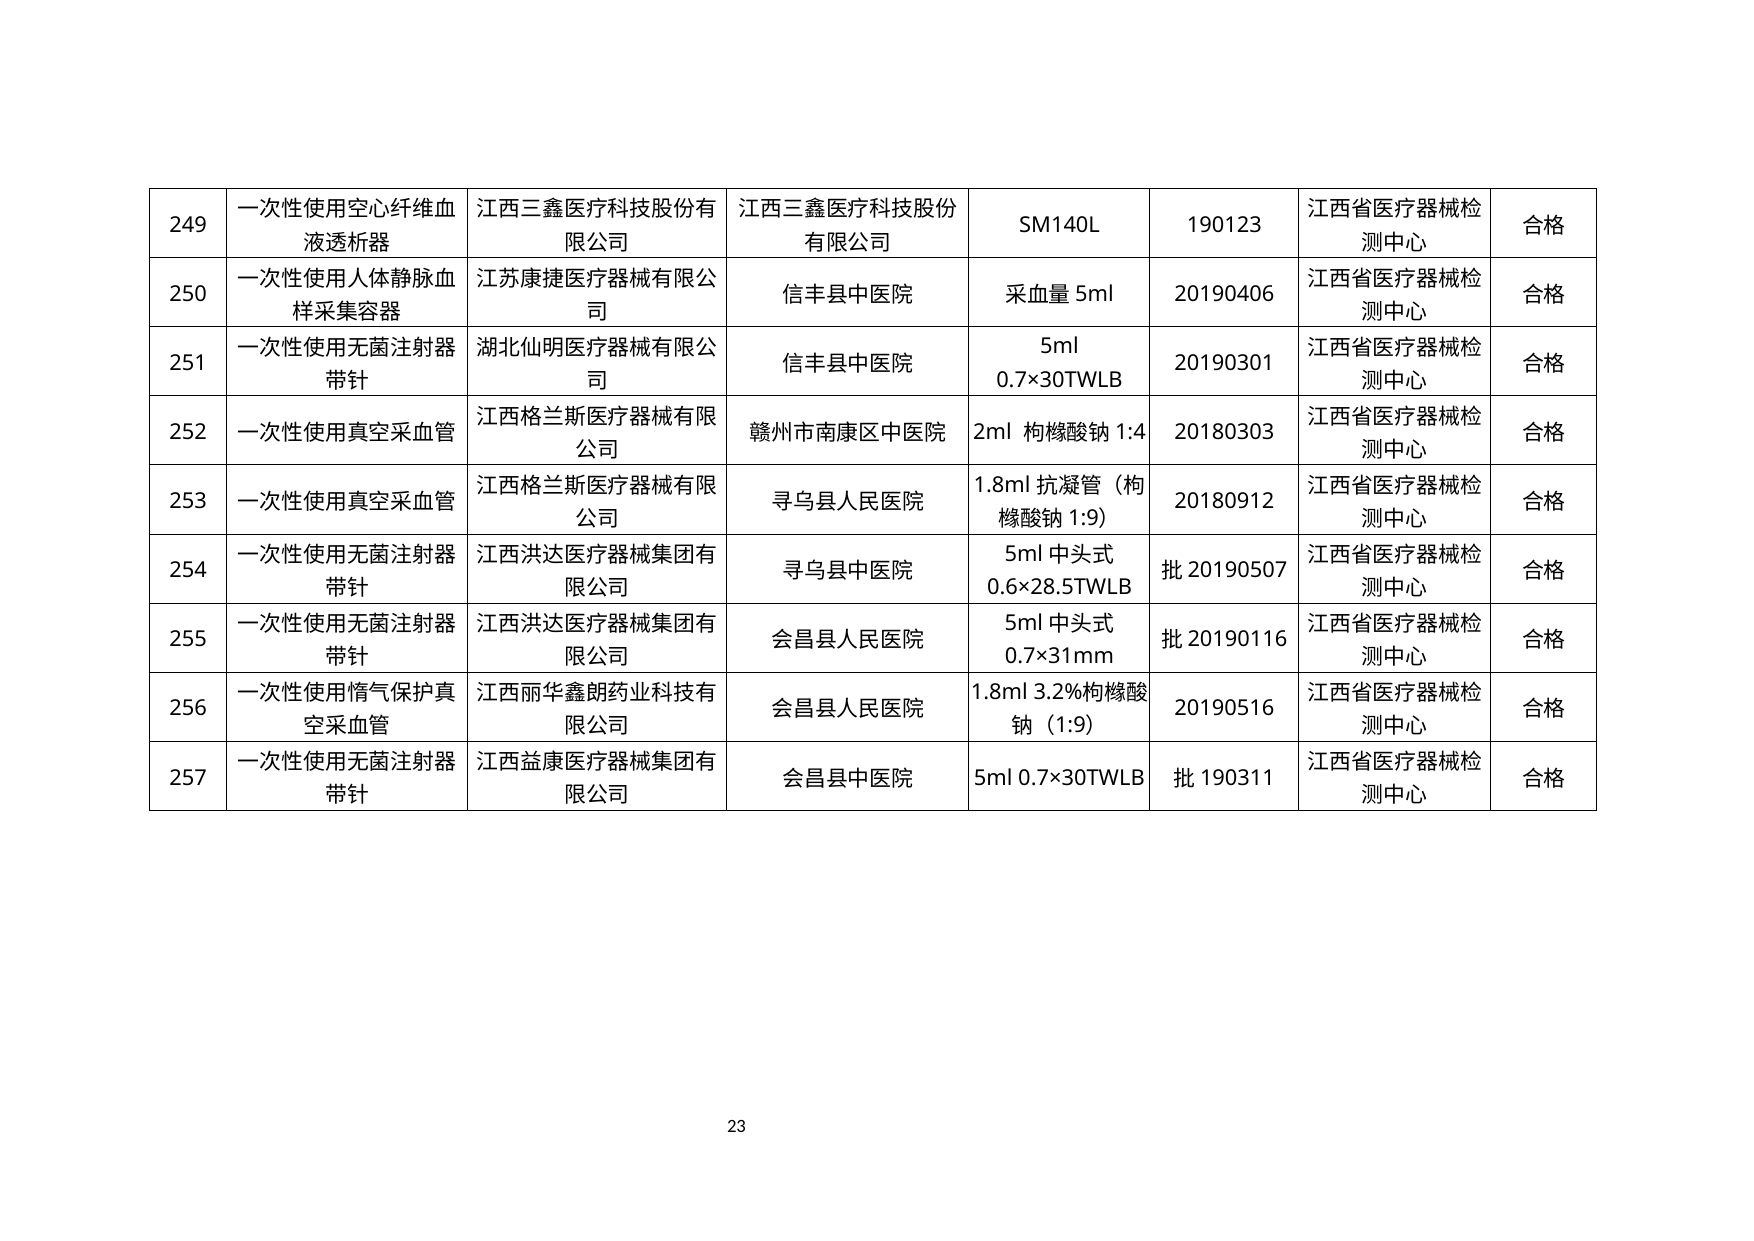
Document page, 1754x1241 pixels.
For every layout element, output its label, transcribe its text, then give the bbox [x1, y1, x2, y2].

table_cell 赣州市南康区中医院 [727, 396, 968, 464]
table_cell 一次性使用无菌注射器 带针 [227, 604, 467, 672]
table_cell 合格 [1491, 604, 1596, 672]
table_cell 合格 [1491, 742, 1596, 810]
table_cell 249 [150, 189, 226, 257]
table_cell 257 [150, 742, 226, 810]
table_cell 251 [150, 327, 226, 395]
table_cell 江西洪达医疗器械集团有限公司 [468, 535, 726, 602]
table_cell 江西省医疗器械检测中心 [1299, 535, 1490, 602]
table_cell 合格 [1491, 465, 1596, 533]
table_cell 一次性使用无菌注射器 带针 [227, 742, 467, 810]
table_cell 合格 [1491, 396, 1596, 464]
table_cell 江西省医疗器械检测中心 [1299, 327, 1490, 395]
table_cell 20180912 [1150, 465, 1298, 533]
table_cell 批20190116 [1150, 604, 1298, 672]
table_cell 5ml 中头式 0.6×28.5TWLB [969, 535, 1149, 602]
table_cell 江西格兰斯医疗器械有限公司 [468, 465, 726, 533]
table_cell 一次性使用无菌注射器 带针 [227, 327, 467, 395]
table_cell 5ml 0.7×30TWLB [969, 327, 1149, 395]
table_cell 一次性使用无菌注射器 带针 [227, 535, 467, 602]
table_cell 20190301 [1150, 327, 1298, 395]
table_cell 20190516 [1150, 673, 1298, 741]
table_cell 合格 [1491, 535, 1596, 602]
table_cell 20190406 [1150, 258, 1298, 326]
table_cell 江西益康医疗器械集团有限公司 [468, 742, 726, 810]
table_cell 252 [150, 396, 226, 464]
table_cell 江西三鑫医疗科技股份有限公司 [727, 189, 968, 257]
table_cell 采血量5ml [969, 258, 1149, 326]
table_cell 5ml 0.7×30TWLB [969, 742, 1149, 810]
table_cell 2ml 枸橼酸钠1:4 [969, 396, 1149, 464]
table_cell 255 [150, 604, 226, 672]
table_cell 合格 [1491, 327, 1596, 395]
table_cell 一次性使用真空采血管 [227, 465, 467, 533]
table_cell 合格 [1491, 189, 1596, 257]
table_cell 合格 [1491, 258, 1596, 326]
table_cell 批20190507 [1150, 535, 1298, 602]
table_cell 江西省医疗器械检测中心 [1299, 604, 1490, 672]
table_cell 寻乌县中医院 [727, 535, 968, 602]
table_cell 会昌县人民医院 [727, 673, 968, 741]
table_cell 江西省医疗器械检测中心 [1299, 396, 1490, 464]
table_cell 批190311 [1150, 742, 1298, 810]
table_cell 一次性使用人体静脉血样采集容器 [227, 258, 467, 326]
table_cell 江西丽华鑫朗药业科技有限公司 [468, 673, 726, 741]
table_cell 信丰县中医院 [727, 327, 968, 395]
table_cell 190123 [1150, 189, 1298, 257]
table_cell 254 [150, 535, 226, 602]
table_cell 250 [150, 258, 226, 326]
table_cell 江西省医疗器械检测中心 [1299, 465, 1490, 533]
table_cell 5ml 中头式 0.7×31mm [969, 604, 1149, 672]
table_cell 江西格兰斯医疗器械有限公司 [468, 396, 726, 464]
table_cell 会昌县人民医院 [727, 604, 968, 672]
table_cell 合格 [1491, 673, 1596, 741]
table_cell 一次性使用真空采血管 [227, 396, 467, 464]
table_cell 一次性使用惰气保护真空采血管 [227, 673, 467, 741]
table_cell 1.8ml 3.2%枸橼酸钠（1:9） [969, 673, 1149, 741]
table_cell 江苏康捷医疗器械有限公司 [468, 258, 726, 326]
table_cell 一次性使用空心纤维血液透析器 [227, 189, 467, 257]
table_cell 湖北仙明医疗器械有限公司 [468, 327, 726, 395]
table_cell 1.8ml 抗凝管（枸橼酸钠1:9） [969, 465, 1149, 533]
table_cell 寻乌县人民医院 [727, 465, 968, 533]
table_cell 江西省医疗器械检测中心 [1299, 258, 1490, 326]
table_cell 253 [150, 465, 226, 533]
table_cell 江西省医疗器械检测中心 [1299, 189, 1490, 257]
table_cell 江西三鑫医疗科技股份有限公司 [468, 189, 726, 257]
table_cell 江西洪达医疗器械集团有限公司 [468, 604, 726, 672]
table_cell 江西省医疗器械检测中心 [1299, 673, 1490, 741]
table_cell 会昌县中医院 [727, 742, 968, 810]
table_cell 20180303 [1150, 396, 1298, 464]
table_cell 江西省医疗器械检测中心 [1299, 742, 1490, 810]
table_cell SM140L [969, 189, 1149, 257]
table_cell 信丰县中医院 [727, 258, 968, 326]
table_cell 256 [150, 673, 226, 741]
